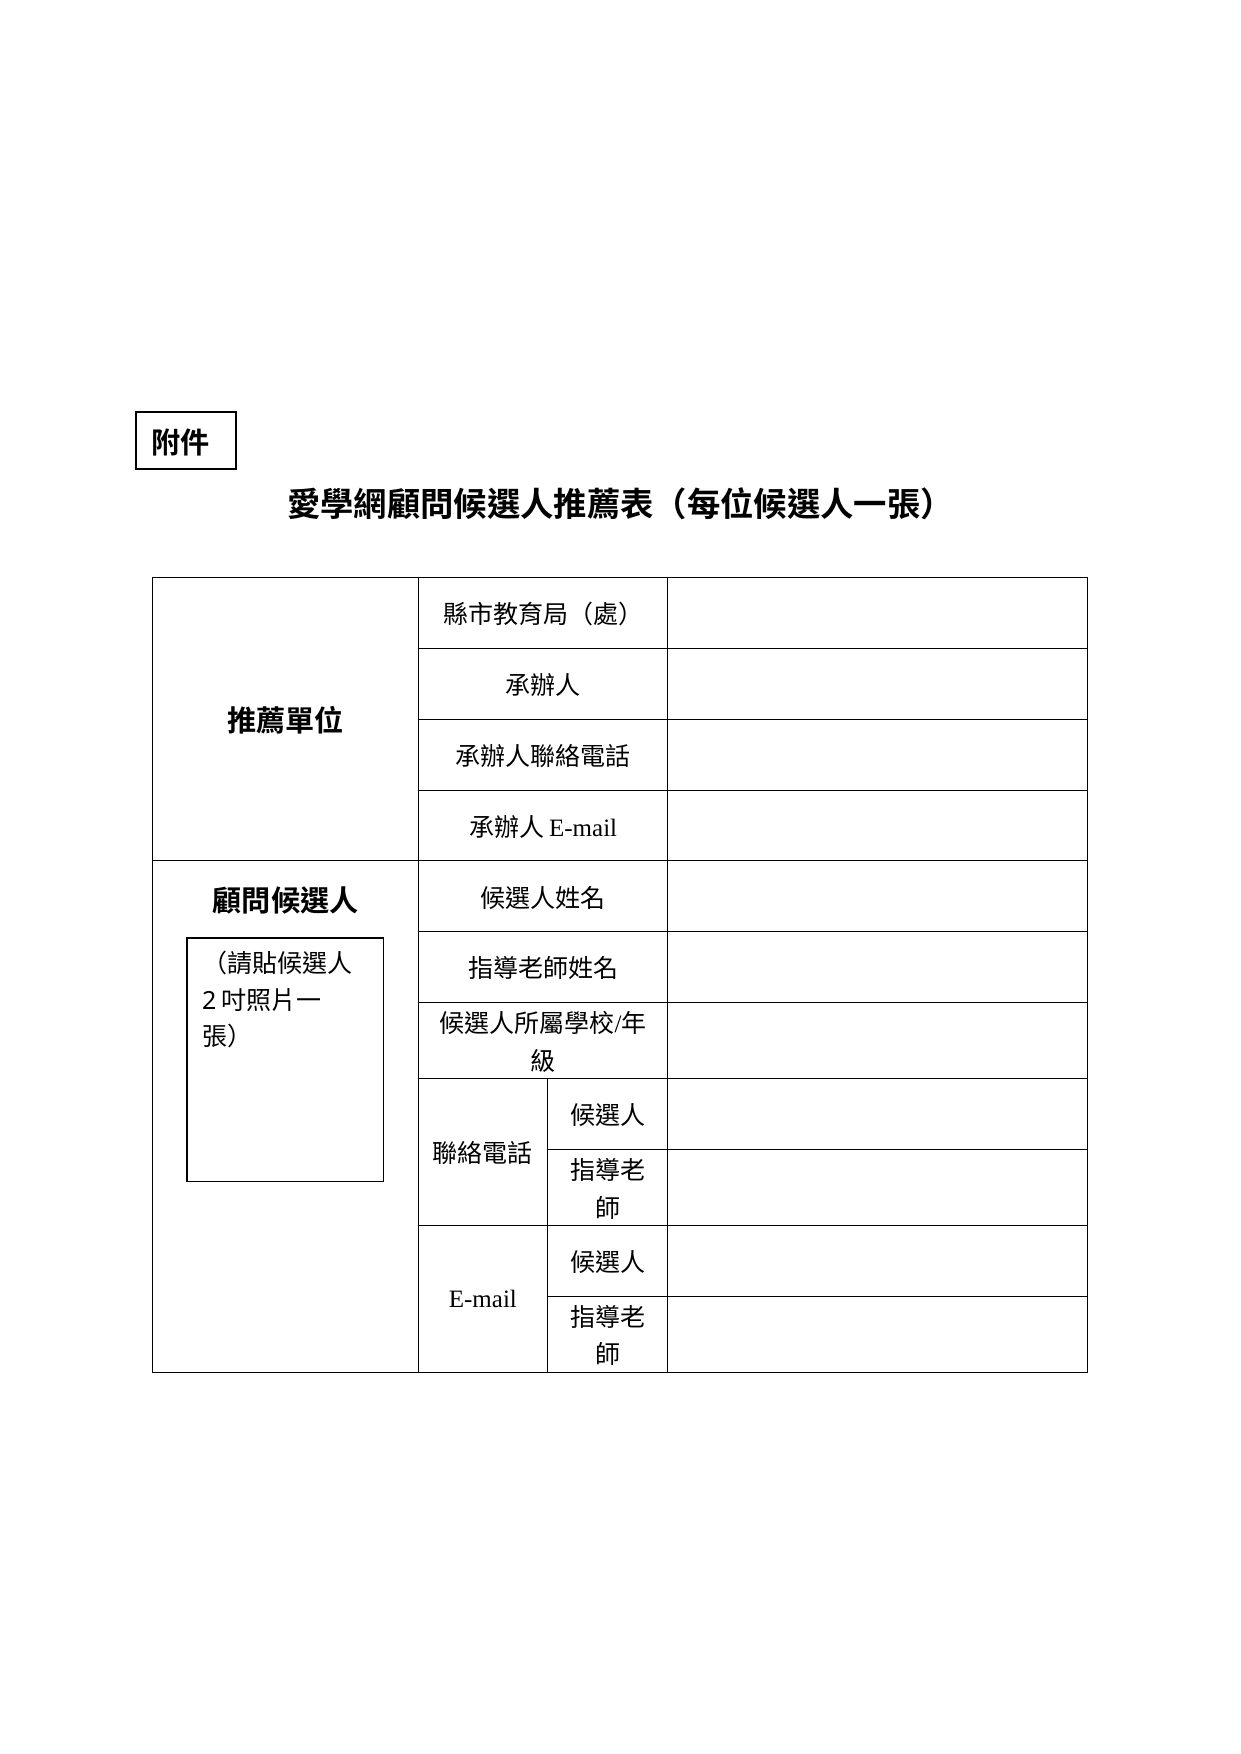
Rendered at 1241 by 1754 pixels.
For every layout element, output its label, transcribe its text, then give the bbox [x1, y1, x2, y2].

text 愛學網顧問候選人推薦表（每位候選人一張） [187, 464, 1053, 539]
table_cell 聯絡電話 [419, 1079, 547, 1225]
table_cell 候選人 [548, 1079, 667, 1149]
table_header [668, 578, 1087, 648]
table_cell 承辦人E-mail [419, 791, 667, 860]
table_cell 指導老師 [548, 1297, 667, 1372]
table_cell [668, 932, 1087, 1002]
table_cell [668, 861, 1087, 931]
table_cell [668, 1079, 1087, 1149]
table_cell [668, 1003, 1087, 1078]
table_cell 候選人所屬學校/年級 [419, 1003, 667, 1078]
table_cell 指導老師姓名 [419, 932, 667, 1002]
table_cell 候選人 [548, 1226, 667, 1296]
table_cell [668, 791, 1087, 860]
table_cell 顧問候選人 [153, 861, 418, 1372]
table_cell E-mail [419, 1226, 547, 1372]
table_cell 承辦人 [419, 649, 667, 719]
table_cell [668, 1297, 1087, 1372]
table_cell 候選人姓名 [419, 861, 667, 931]
table_cell [668, 1150, 1087, 1225]
table_cell [668, 720, 1087, 789]
table_cell 指導老師 [548, 1150, 667, 1225]
table_cell [668, 1226, 1087, 1296]
table_cell 承辦人聯絡電話 [419, 720, 667, 789]
table_cell [668, 649, 1087, 719]
table_header 縣市教育局（處） [419, 578, 667, 648]
table_header 推薦單位 [153, 578, 418, 860]
